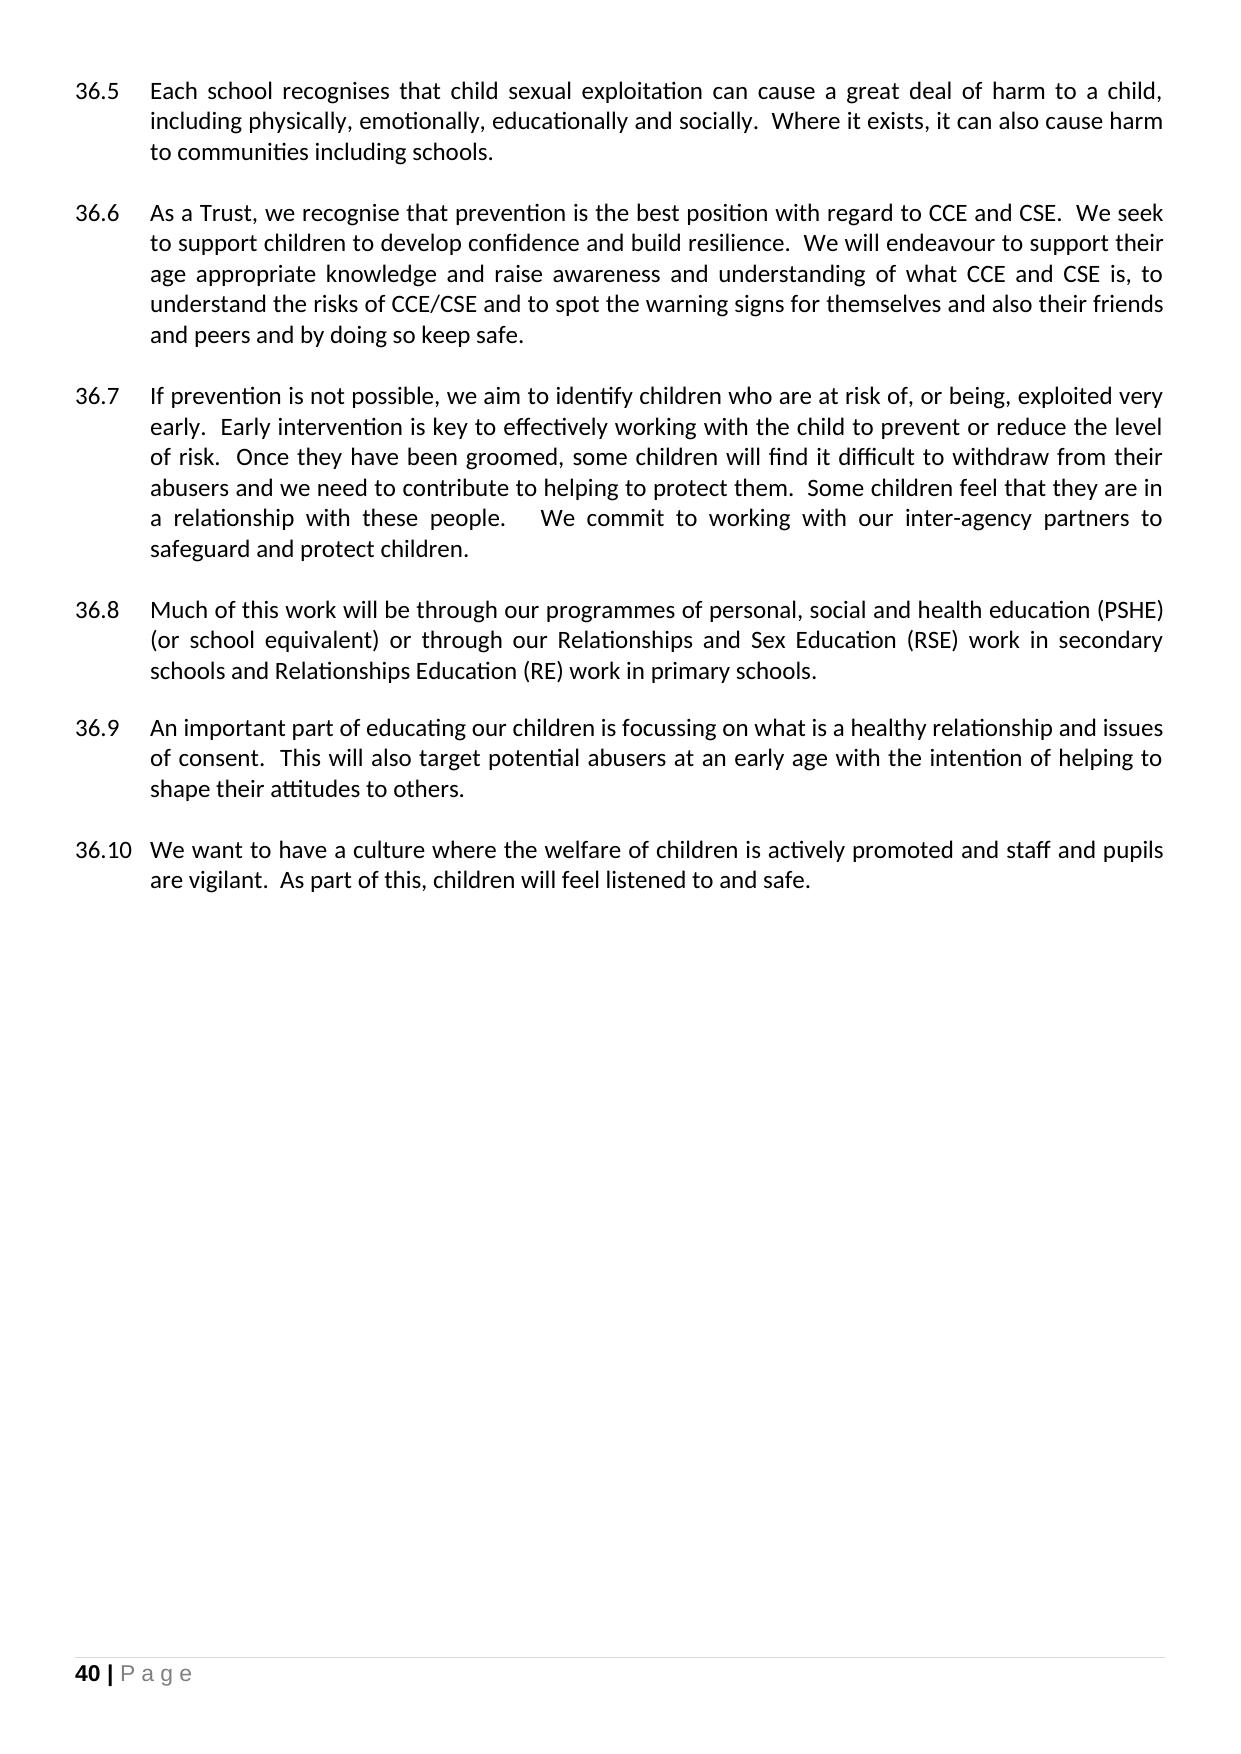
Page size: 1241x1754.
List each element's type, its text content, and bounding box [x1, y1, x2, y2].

text 36.7 If prevention is not possible, we aim to identify children who are at risk of, or being, exploited very early. Early intervention is key to effectively working with the child to prevent or reduce the level of risk. Once they have been groomed, some children will find it difficult to withdraw from their abusers and we need to contribute to helping to protect them. Some children feel that they are in a relationship with these people. We commit to working with our inter-agency partners to safeguard and protect children. [75, 380, 1165, 563]
text 36.10 We want to have a culture where the welfare of children is actively promoted and staff and pupils are vigilant. As part of this, children will feel listened to and safe. [75, 834, 1165, 895]
text 36.8 Much of this work will be through our programmes of personal, social and health education (PSHE) (or school equivalent) or through our Relationships and Sex Education (RSE) work in secondary schools and Relationships Education (RE) work in primary schools. [75, 594, 1165, 685]
text 36.6 As a Trust, we recognise that prevention is the best position with regard to CCE and CSE. We seek to support children to develop confidence and build resilience. We will endeavour to support their age appropriate knowledge and raise awareness and understanding of what CCE and CSE is, to understand the risks of CCE/CSE and to spot the warning signs for themselves and also their friends and peers and by doing so keep safe. [75, 197, 1165, 350]
text 36.5 Each school recognises that child sexual exploitation can cause a great deal of harm to a child, including physically, emotionally, educationally and socially. Where it exists, it can also cause harm to communities including schools. [75, 75, 1165, 167]
text 36.9 An important part of educating our children is focussing on what is a healthy relationship and issues of consent. This will also target potential abusers at an early age with the intention of helping to shape their attitudes to others. [75, 712, 1165, 803]
